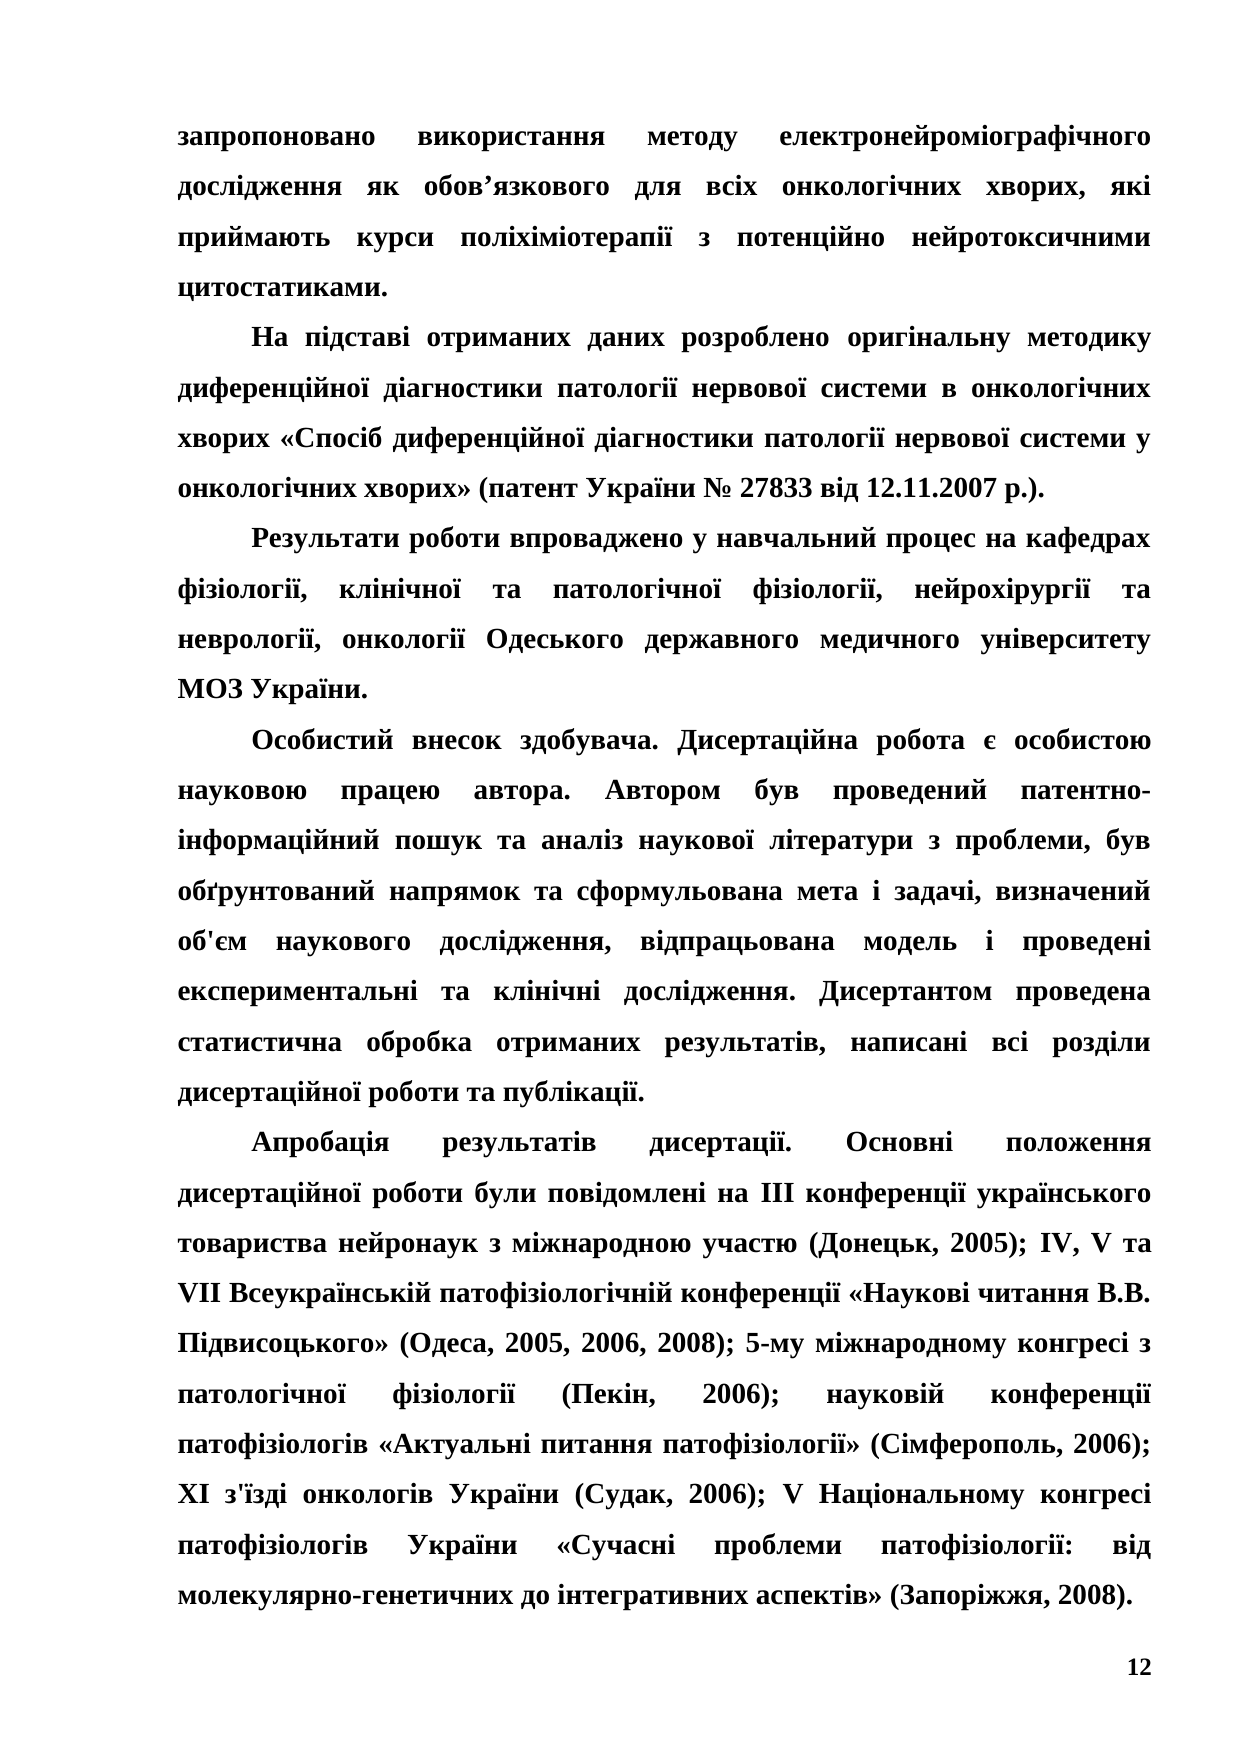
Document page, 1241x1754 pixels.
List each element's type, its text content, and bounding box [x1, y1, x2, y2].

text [177, 118, 1152, 303]
text На підставі отриманих даних розроблено оригінальну методику диференційної діагностики патології нервової системи в онкологічних хворих «Спосіб диференційної діагностики патології нервової системи у онкологічних хворих» (патент України № 27833 від 12.11.2007 р.). [177, 319, 1152, 504]
text Особистий внесок здобувача. Дисертаційна робота є особистою науковою працею автора. Автором був проведений патентно-інформаційний пошук та аналіз наукової літератури з проблеми, був обґрунтований напрямок та сформульована мета і задачі, визначений об'єм наукового дослідження, відпрацьована модель і проведені експериментальні та клінічні дослідження. Дисертантом проведена статистична обробка отриманих результатів, написані всі розділи дисертаційної роботи та публікації. [177, 722, 1152, 1108]
text Результати роботи впроваджено у навчальний процес на кафедрах фізіології, клінічної та патологічної фізіології, нейрохірургії та неврології, онкології Одеського державного медичного університету МОЗ України. [177, 521, 1152, 705]
text Апробація результатів дисертації. Основні положення дисертаційної роботи були повідомлені на III конференції українського товариства нейронаук з міжнародною участю (Донецьк, 2005); IV, V та VII Всеукраїнській патофізіологічній конференції «Наукові читання В.В. Підвисоцького» (Одеса, 2005, 2006, 2008); 5-му міжнародному конгресі з патологічної фізіології (Пекін, 2006); науковій конференції патофізіологів «Актуальні питання патофізіології» (Сімферополь, 2006); XI з'їзді онкологів України (Судак, 2006); V Національному конгресі патофізіологів України «Сучасні проблеми патофізіології: від молекулярно-генетичних до інтегративних аспектів» (Запоріжжя, 2008). [177, 1124, 1152, 1611]
